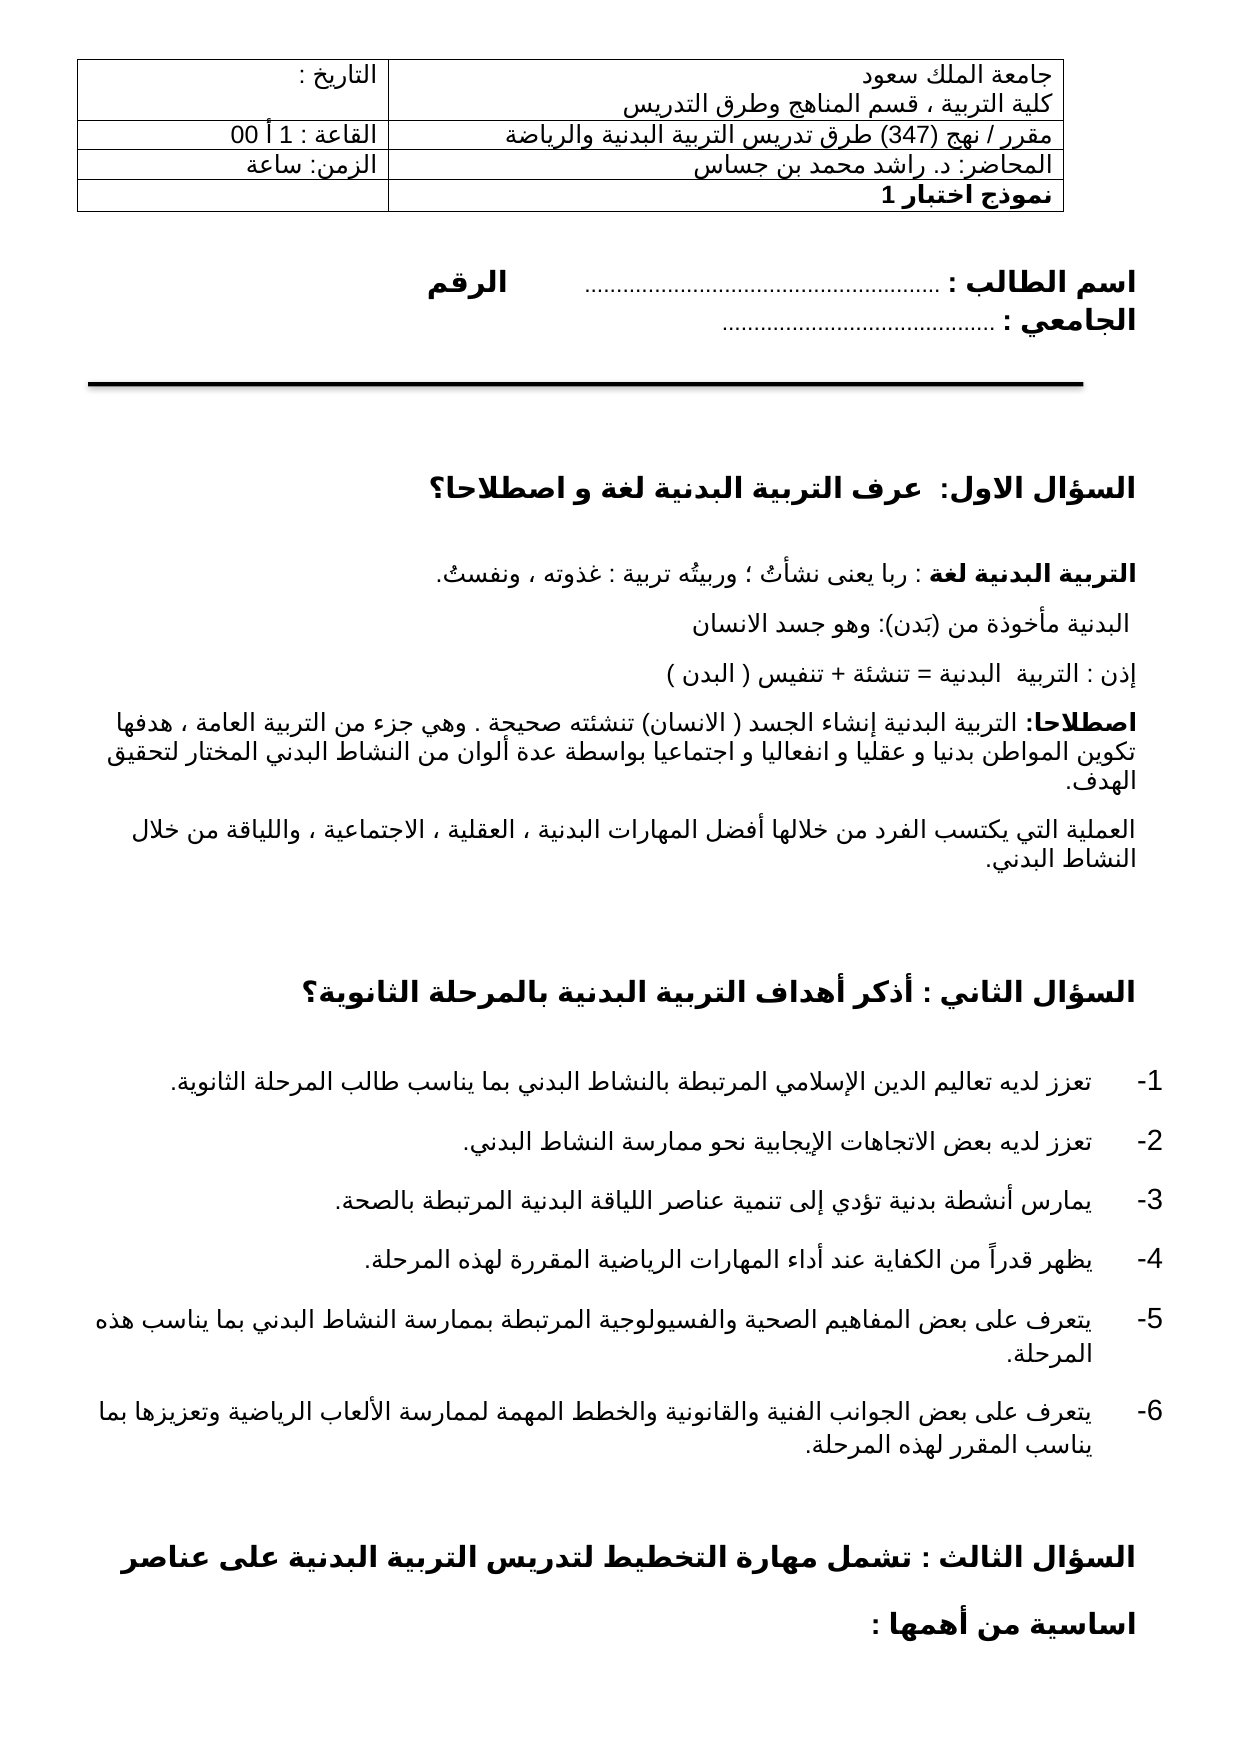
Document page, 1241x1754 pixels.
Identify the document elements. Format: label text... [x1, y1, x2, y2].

text إذن : التربية البدنية = تنشئة + تنفيس ( البدن ) [89, 658, 1137, 687]
list يتعرف على بعض المفاهيم الصحية والفسيولوجية المرتبطة بممارسة النشاط البدني بما يناسب هذه المرحلة. [89, 1301, 1137, 1367]
text السؤال الثالث : تشمل مهارة التخطيط لتدريس التربية البدنية على عناصر اساسية من أهمها : [89, 1540, 1137, 1641]
text التربية البدنية لغة : ربا يعنى نشأتُ ؛ وربيتُه تربية : غذوته ، ونفستُ. [89, 559, 1137, 588]
list تعزز لديه بعض الاتجاهات الإيجابية نحو ممارسة النشاط البدني. [89, 1123, 1137, 1156]
list تعزز لديه تعاليم الدين الإسلامي المرتبطة بالنشاط البدني بما يناسب طالب المرحلة الثانوية. [89, 1063, 1137, 1097]
table_cell القاعة : 1 أ 00 [78, 121, 388, 149]
text العملية التي يكتسب الفرد من خلالها أفضل المهارات البدنية ، العقلية ، الاجتماعية ، واللياقة من خلال النشاط البدني. [89, 815, 1137, 873]
text اصطلاحا: التربية البدنية إنشاء الجسد ( الانسان) تنشئته صحيحة . وهي جزء من التربية العامة ، هدفها تكوين المواطن بدنيا و عقليا و انفعاليا و اجتماعيا بواسطة عدة ألوان من النشاط البدني المختار لتحقيق الهدف. [89, 708, 1137, 794]
text اسم الطالب : ........................................................ الرقم الجامعي : ........................................... [89, 265, 1137, 337]
table_cell المحاضر: د. راشد محمد بن جساس [389, 150, 1063, 179]
table_cell مقرر / نهج (347) طرق تدريس التربية البدنية والرياضة [389, 121, 1063, 149]
list يظهر قدراً من الكفاية عند أداء المهارات الرياضية المقررة لهذه المرحلة. [89, 1241, 1137, 1275]
text السؤال الثاني : أذكر أهداف التربية البدنية بالمرحلة الثانوية؟ [89, 975, 1137, 1009]
table_header التاريخ : [78, 60, 388, 119]
table_cell نموذج اختبار 1 [389, 180, 1063, 211]
list يتعرف على بعض الجوانب الفنية والقانونية والخطط المهمة لممارسة الألعاب الرياضية وتعزيزها بما يناسب المقرر لهذه المرحلة. [89, 1392, 1137, 1459]
table_header جامعة الملك سعود كلية التربية ، قسم المناهج وطرق التدريس [389, 60, 1063, 119]
text السؤال الاول: عرف التربية البدنية لغة و اصطلاحا؟ [89, 471, 1137, 505]
text البدنية مأخوذة من (بَدن): وهو جسد الانسان [89, 609, 1137, 638]
table_cell [78, 180, 388, 211]
list يمارس أنشطة بدنية تؤدي إلى تنمية عناصر اللياقة البدنية المرتبطة بالصحة. [89, 1182, 1137, 1216]
table_cell الزمن: ساعة [78, 150, 388, 179]
